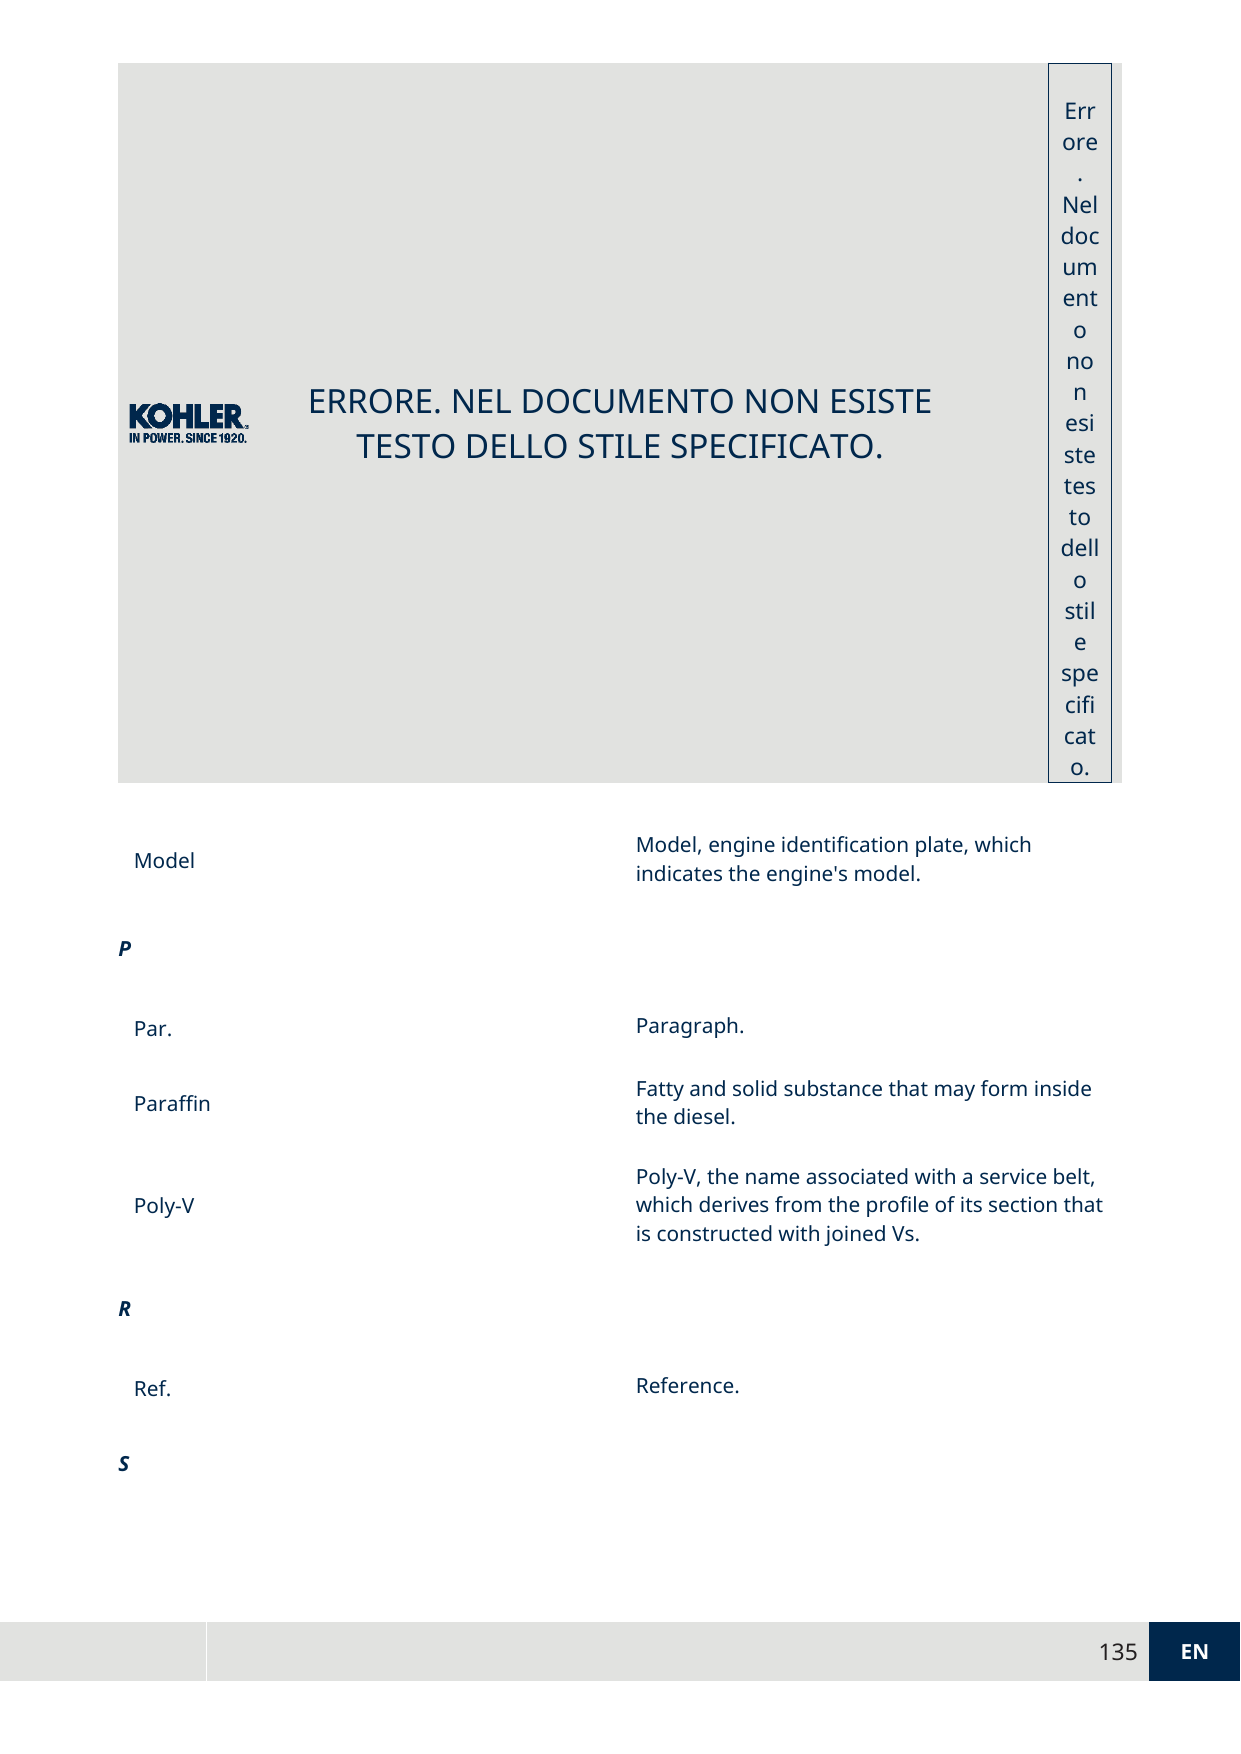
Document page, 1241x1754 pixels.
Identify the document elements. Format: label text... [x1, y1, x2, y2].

table_header Ref. [118, 1356, 620, 1418]
table_cell Fatty and solid substance that may form inside the diesel. [620, 1058, 1122, 1146]
table_cell Model, engine identification plate, which indicates the engine's model. [620, 815, 1122, 903]
text P [118, 934, 1122, 962]
table_cell Poly-V, the name associated with a service belt, which derives from the profile of its section that is constructed with joined Vs. [620, 1146, 1122, 1263]
table_cell Model [118, 815, 620, 903]
table_header Reference. [620, 1356, 1122, 1418]
table_header Par. [118, 996, 620, 1058]
picture [129, 403, 249, 443]
table_cell Poly-V [118, 1146, 620, 1263]
table_header Paragraph. [620, 996, 1122, 1058]
table_cell Paraffin [118, 1058, 620, 1146]
text R [118, 1294, 1122, 1322]
text S [118, 1449, 1122, 1477]
